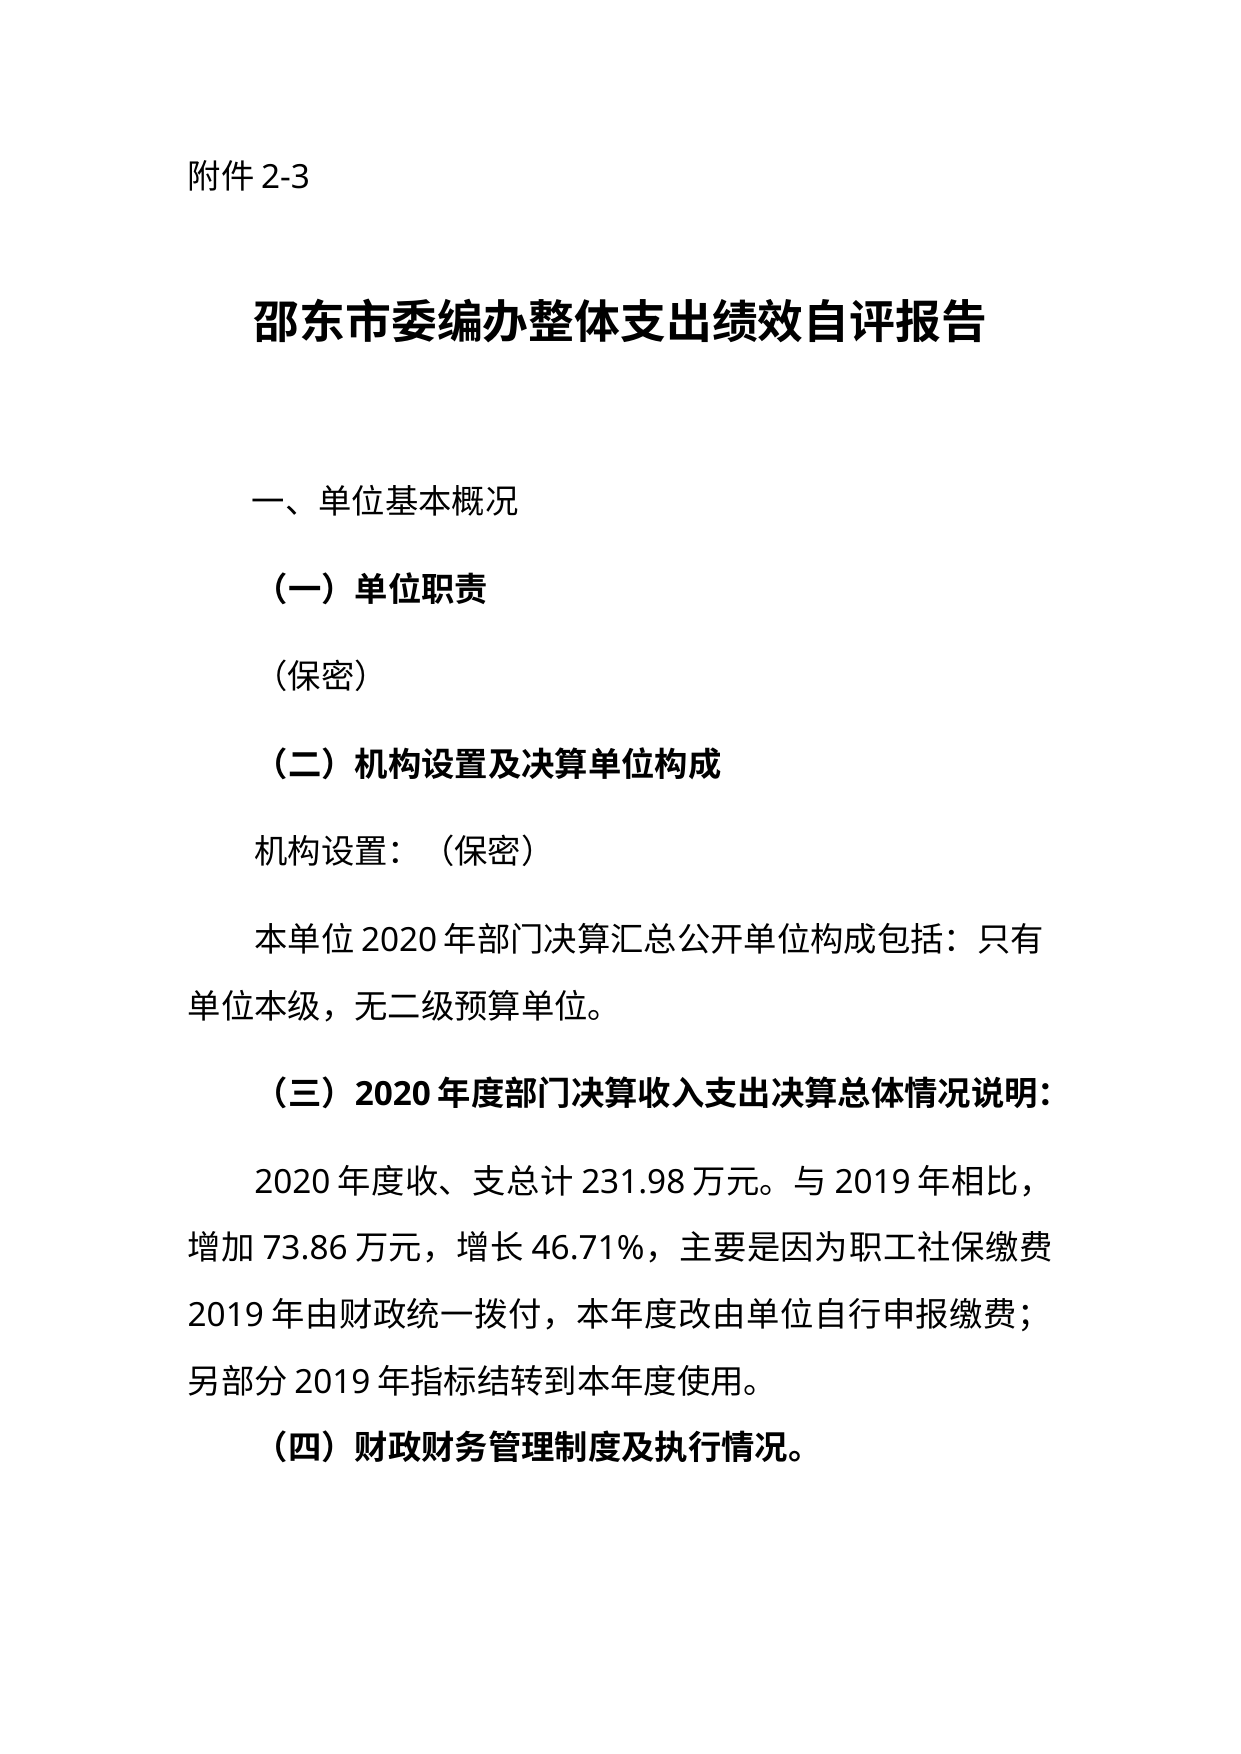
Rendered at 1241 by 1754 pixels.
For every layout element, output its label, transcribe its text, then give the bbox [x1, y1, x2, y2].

text （保密） [187, 636, 1053, 702]
text （三）2020年度部门决算收入支出决算总体情况说明： [187, 1052, 1053, 1119]
text （四）财政财务管理制度及执行情况。 [187, 1406, 1053, 1473]
text 附件2-3 [187, 150, 1053, 198]
text （一）单位职责 [187, 548, 1053, 615]
text 机构设置：（保密） [187, 811, 1053, 877]
text 邵东市委编办整体支出绩效自评报告 [187, 286, 1053, 352]
text 本单位2020年部门决算汇总公开单位构成包括：只有单位本级，无二级预算单位。 [187, 898, 1053, 1031]
text 一、单位基本概况 [187, 461, 1053, 527]
text （二）机构设置及决算单位构成 [187, 723, 1053, 790]
text 2020年度收、支总计231.98万元。与2019年相比，增加73.86万元，增长46.71%，主要是因为职工社保缴费2019年由财政统一拨付，本年度改由单位自行申报缴费；另部分2019年指标结转到本年度使用。 [187, 1140, 1053, 1406]
